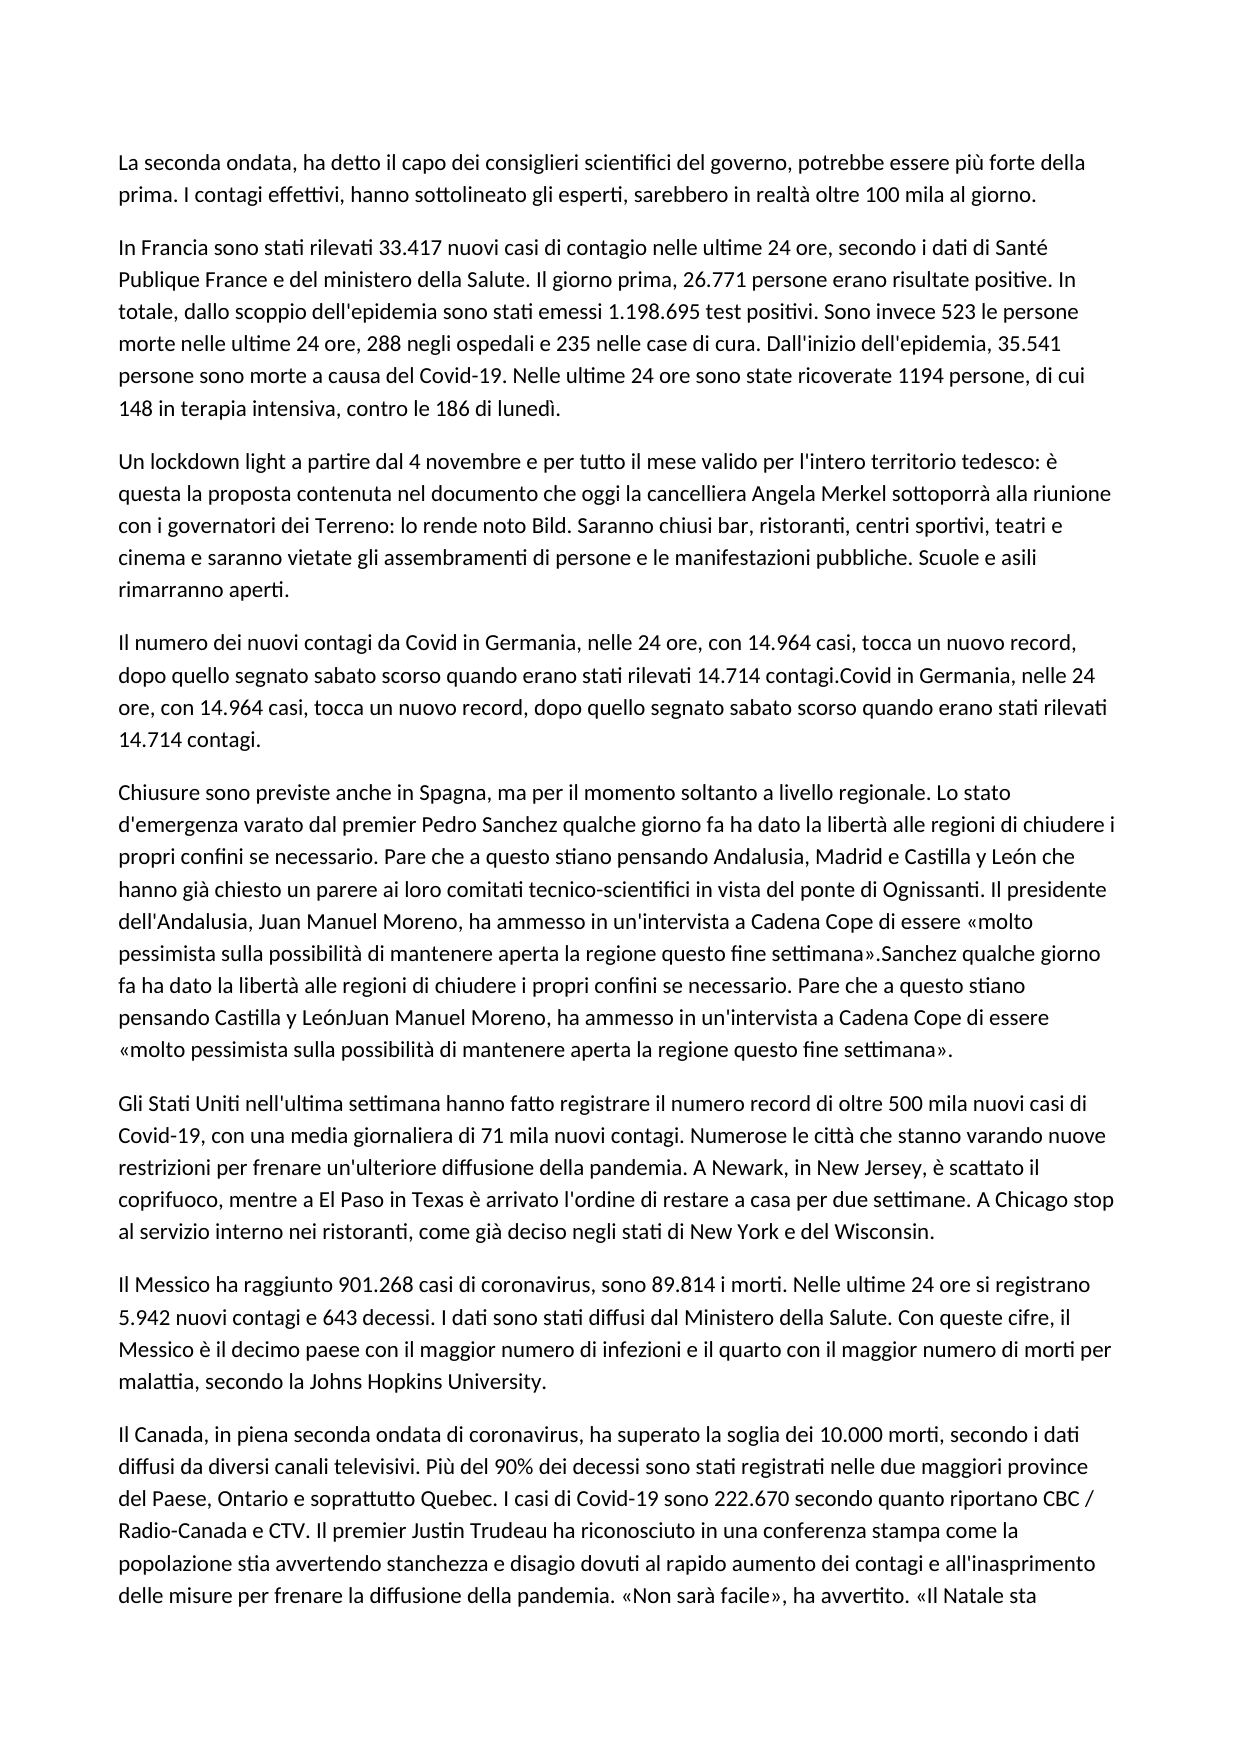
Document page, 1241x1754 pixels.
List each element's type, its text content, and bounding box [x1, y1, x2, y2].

text Il numero dei nuovi contagi da Covid in Germania, nelle 24 ore, con 14.964 casi, tocca un nuovo record, dopo quello segnato sabato scorso quando erano stati rilevati 14.714 contagi.Covid in Germania, nelle 24 ore, con 14.964 casi, tocca un nuovo record, dopo quello segnato sabato scorso quando erano stati rilevati 14.714 contagi. [118, 628, 1122, 753]
text In Francia sono stati rilevati 33.417 nuovi casi di contagio nelle ultime 24 ore, secondo i dati di Santé Publique France e del ministero della Salute. Il giorno prima, 26.771 persone erano risultate positive. In totale, dallo scoppio dell'epidemia sono stati emessi 1.198.695 test positivi. Sono invece 523 le persone morte nelle ultime 24 ore, 288 negli ospedali e 235 nelle case di cura. Dall'inizio dell'epidemia, 35.541 persone sono morte a causa del Covid-19. Nelle ultime 24 ore sono state ricoverate 1194 persone, di cui 148 in terapia intensiva, contro le 186 di lunedì. [118, 233, 1122, 422]
text Chiusure sono previste anche in Spagna, ma per il momento soltanto a livello regionale. Lo stato d'emergenza varato dal premier Pedro Sanchez qualche giorno fa ha dato la libertà alle regioni di chiudere i propri confini se necessario. Pare che a questo stiano pensando Andalusia, Madrid e Castilla y León che hanno già chiesto un parere ai loro comitati tecnico-scientifici in vista del ponte di Ognissanti. Il presidente dell'Andalusia, Juan Manuel Moreno, ha ammesso in un'intervista a Cadena Cope di essere «molto pessimista sulla possibilità di mantenere aperta la regione questo fine settimana».Sanchez qualche giorno fa ha dato la libertà alle regioni di chiudere i propri confini se necessario. Pare che a questo stiano pensando Castilla y LeónJuan Manuel Moreno, ha ammesso in un'intervista a Cadena Cope di essere «molto pessimista sulla possibilità di mantenere aperta la regione questo fine settimana». [118, 778, 1122, 1064]
text La seconda ondata, ha detto il capo dei consiglieri scientifici del governo, potrebbe essere più forte della prima. I contagi effettivi, hanno sottolineato gli esperti, sarebbero in realtà oltre 100 mila al giorno. [118, 148, 1122, 208]
text Il Messico ha raggiunto 901.268 casi di coronavirus, sono 89.814 i morti. Nelle ultime 24 ore si registrano 5.942 nuovi contagi e 643 decessi. I dati sono stati diffusi dal Ministero della Salute. Con queste cifre, il Messico è il decimo paese con il maggior numero di infezioni e il quarto con il maggior numero di morti per malattia, secondo la Johns Hopkins University. [118, 1270, 1122, 1395]
text Un lockdown light a partire dal 4 novembre e per tutto il mese valido per l'intero territorio tedesco: è questa la proposta contenuta nel documento che oggi la cancelliera Angela Merkel sottoporrà alla riunione con i governatori dei Terreno: lo rende noto Bild. Saranno chiusi bar, ristoranti, centri sportivi, teatri e cinema e saranno vietate gli assembramenti di persone e le manifestazioni pubbliche. Scuole e asili rimarranno aperti. [118, 447, 1122, 603]
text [118, 1420, 1122, 1609]
text Gli Stati Uniti nell'ultima settimana hanno fatto registrare il numero record di oltre 500 mila nuovi casi di Covid-19, con una media giornaliera di 71 mila nuovi contagi. Numerose le città che stanno varando nuove restrizioni per frenare un'ulteriore diffusione della pandemia. A Newark, in New Jersey, è scattato il coprifuoco, mentre a El Paso in Texas è arrivato l'ordine di restare a casa per due settimane. A Chicago stop al servizio interno nei ristoranti, come già deciso negli stati di New York e del Wisconsin. [118, 1089, 1122, 1245]
